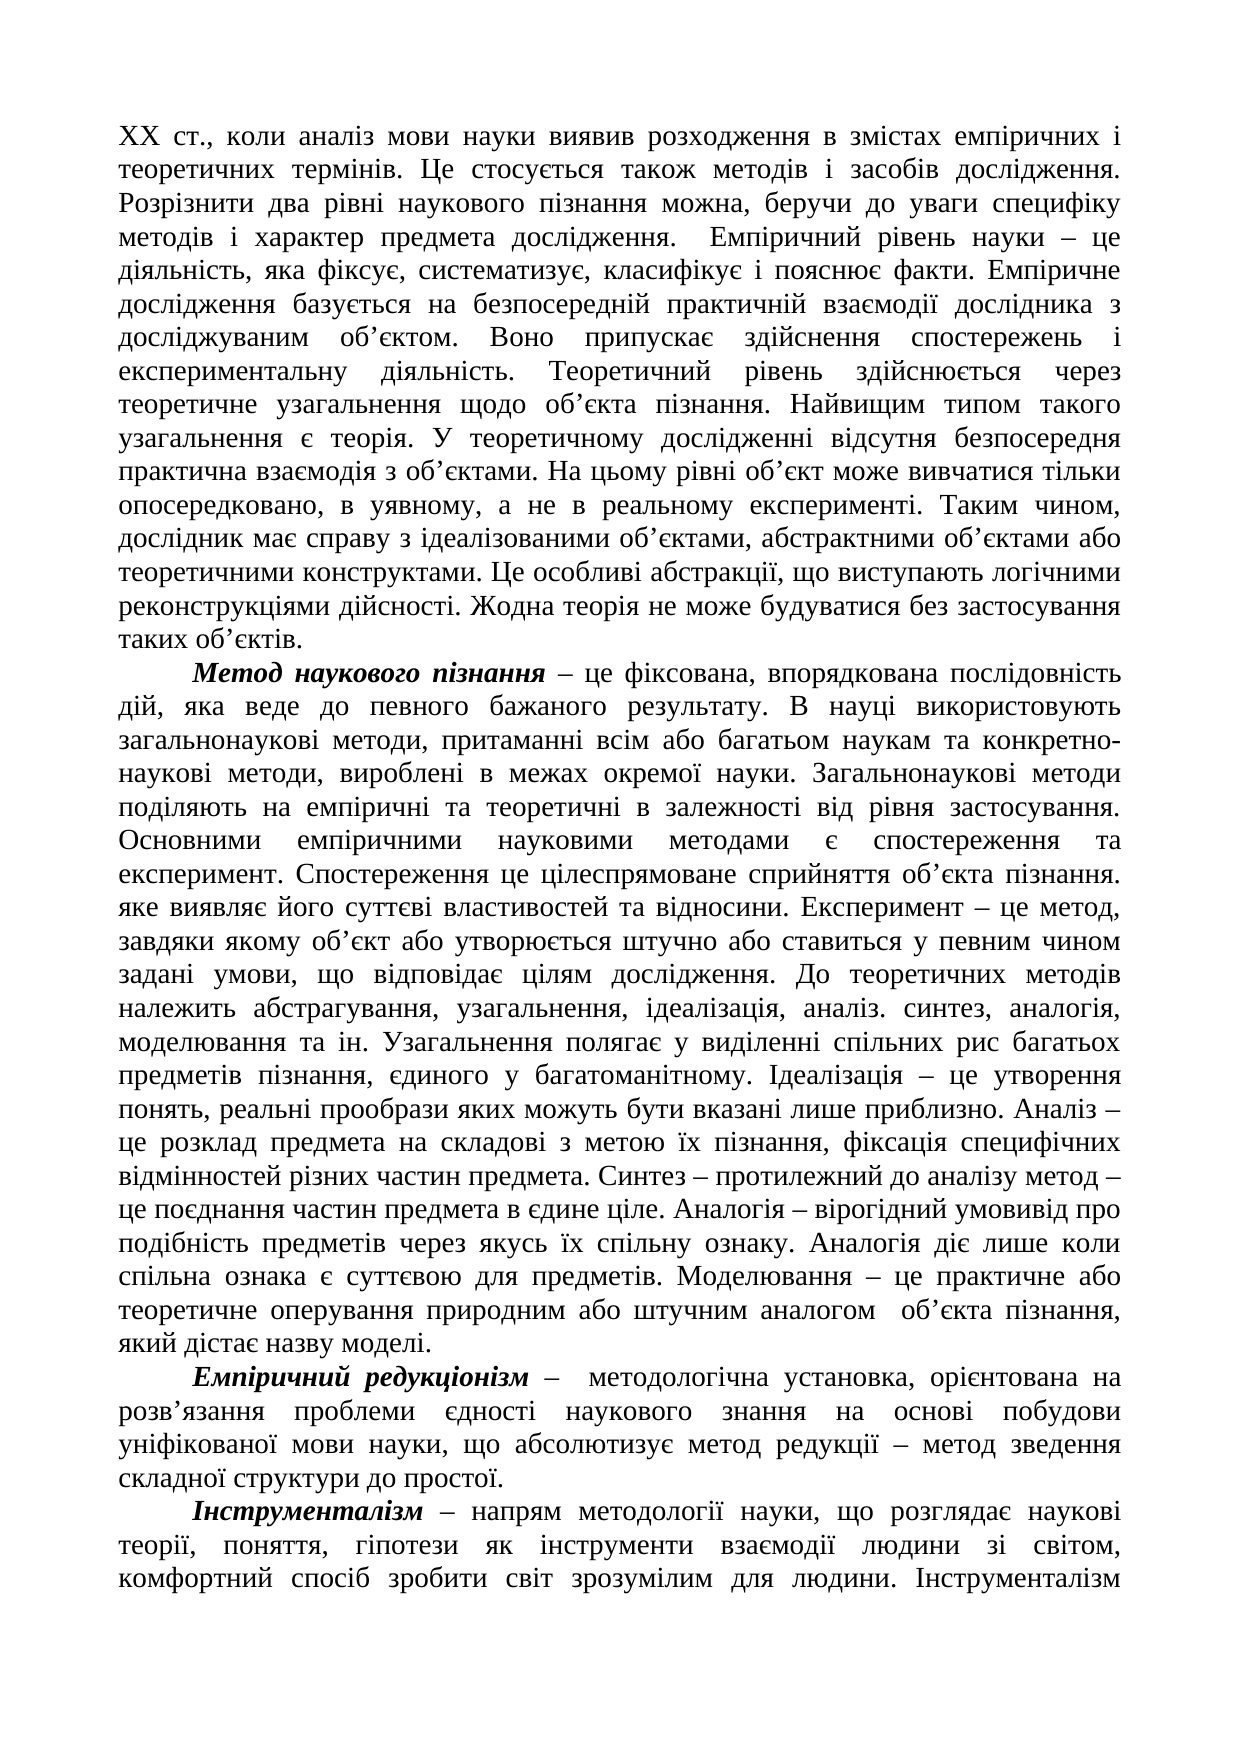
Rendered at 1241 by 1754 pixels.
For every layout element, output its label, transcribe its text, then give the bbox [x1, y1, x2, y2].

text Метод наукового пізнання – це фіксована, впорядкована послідовність дій, яка веде до певного бажаного результату. В науці використовують загальнонаукові методи, притаманні всім або багатьом наукам та конкретно-наукові методи, вироблені в межах окремої науки. Загальнонаукові методи поділяють на емпіричні та теоретичні в залежності від рівня застосування. Основними емпіричними науковими методами є спостереження та експеримент. Спостереження це цілеспрямоване сприйняття об’єкта пізнання. яке виявляє його суттєві властивостей та відносини. Експеримент – це метод, завдяки якому об’єкт або утворюється штучно або ставиться у певним чином задані умови, що відповідає цілям дослідження. До теоретичних методів належить абстрагування, узагальнення, ідеалізація, аналіз. синтез, аналогія, моделювання та ін. Узагальнення полягає у виділенні спільних рис багатьох предметів пізнання, єдиного у багатоманітному. Ідеалізація – це утворення понять, реальні прообрази яких можуть бути вказані лише приблизно. Аналіз – це розклад предмета на складові з метою їх пізнання, фіксація специфічних відмінностей різних частин предмета. Синтез – протилежний до аналізу метод – це поєднання частин предмета в єдине ціле. Аналогія – вірогідний умовивід про подібність предметів через якусь їх спільну ознаку. Аналогія діє лише коли спільна ознака є суттєвою для предметів. Моделювання – це практичне або теоретичне оперування природним або штучним аналогом об’єкта пізнання, який дістає назву моделі. [118, 655, 1122, 1359]
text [118, 1493, 1122, 1594]
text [118, 118, 1122, 655]
text Емпіричний редукціонізм – методологічна установка, орієнтована на розв’язання проблеми єдності наукового знання на основі побудови уніфікованої мови науки, що абсолютизує метод редукції – метод зведення складної структури до простої. [118, 1359, 1122, 1493]
